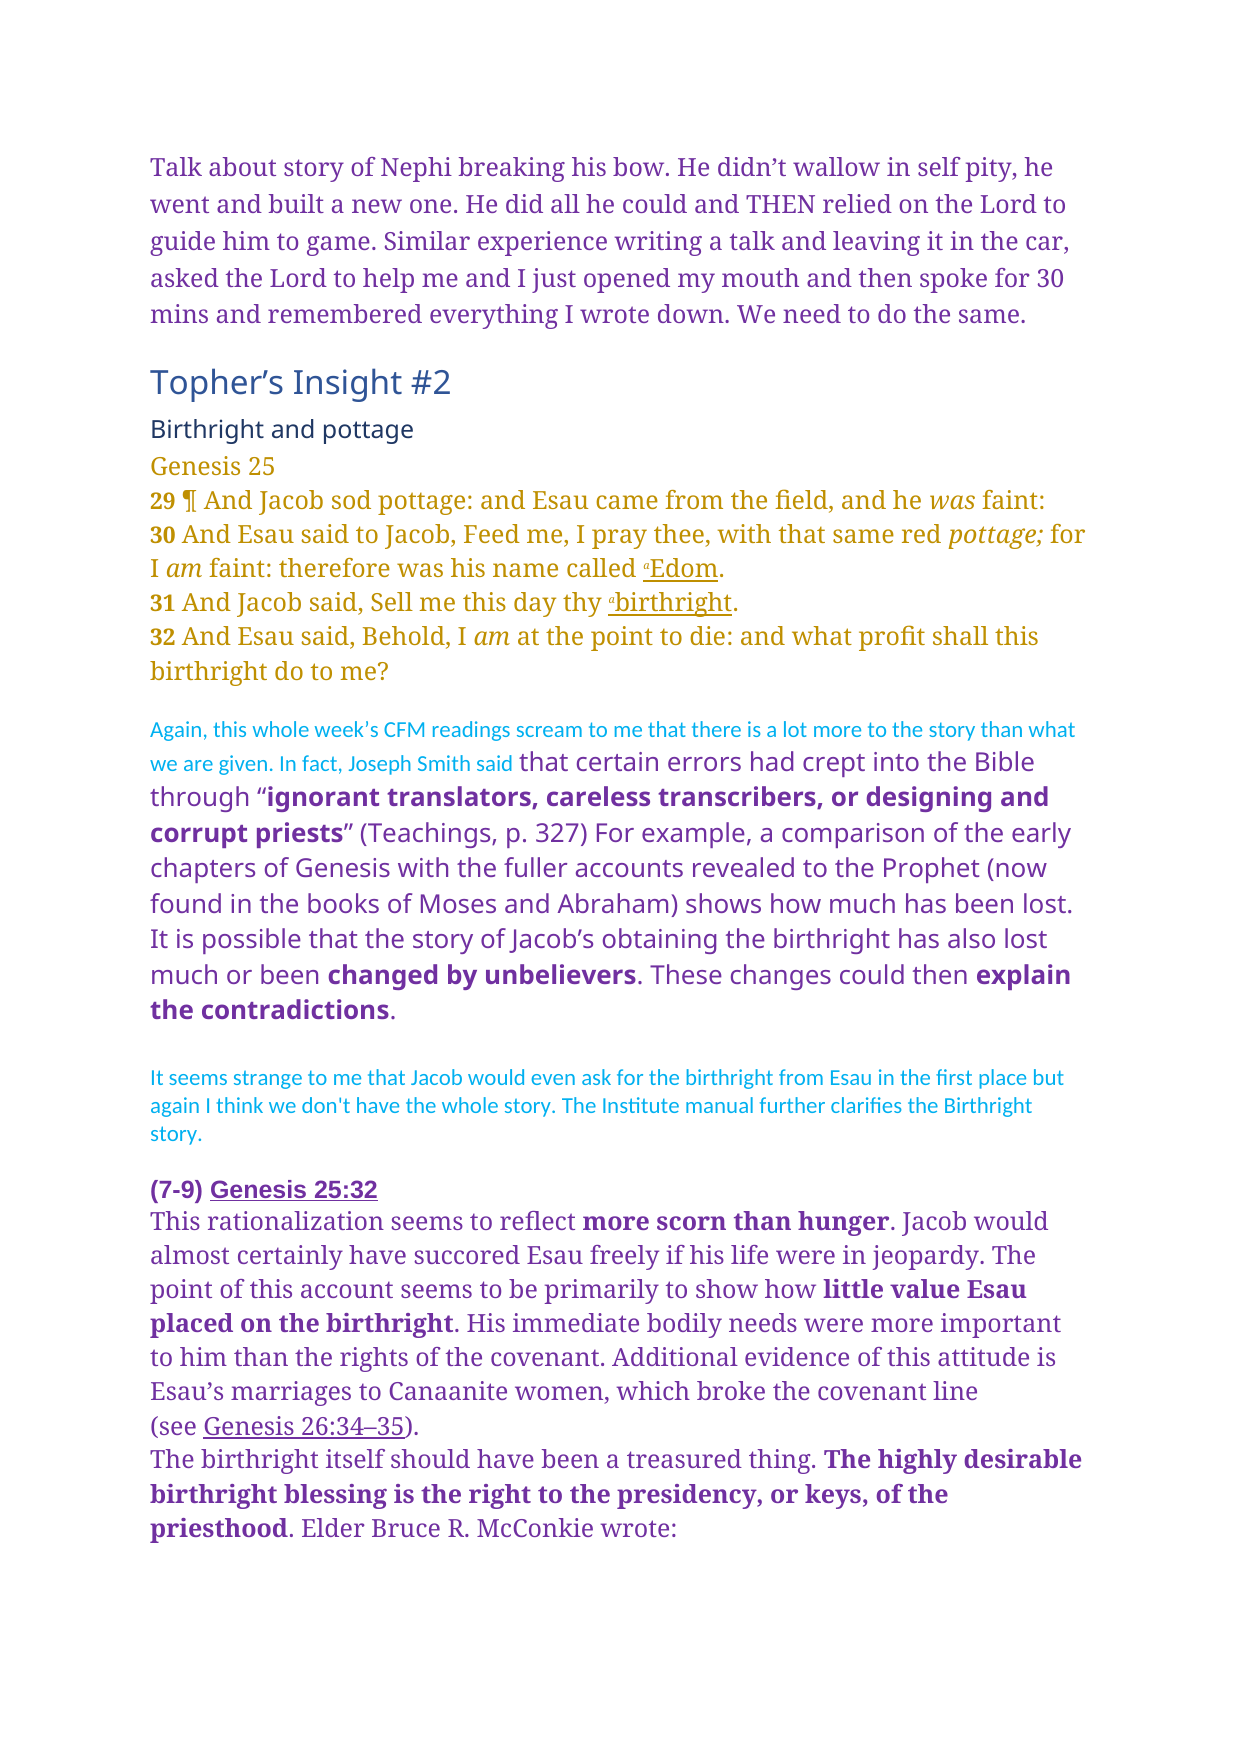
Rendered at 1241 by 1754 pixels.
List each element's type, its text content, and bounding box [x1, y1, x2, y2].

text Genesis 25 [150, 449, 1090, 483]
text 29 ¶ And Jacob sod pottage: and Esau came from the field, and he was faint: [150, 483, 1090, 517]
text 32 And Esau said, Behold, I am at the point to die: and what profit shall this birthright do to me? [150, 619, 1090, 687]
text Talk about story of Nephi breaking his bow. He didn’t wallow in self pity, he went and built a new one. He did all he could and THEN relied on the Lord to guide him to game. Similar experience writing a talk and leaving it in the car, asked the Lord to help me and I just opened my mouth and then spoke for 30 mins and remembered everything I wrote down. We need to do the same. [150, 150, 1090, 331]
text Again, this whole week’s CFM readings scream to me that there is a lot more to the story than what we are given. In fact, Joseph Smith said that certain errors had crept into the Bible through “ignorant translators, careless transcribers, or designing and corrupt priests” (Teachings, p. 327) For example, a comparison of the early chapters of Genesis with the fuller accounts revealed to the Prophet (now found in the books of Moses and Abraham) shows how much has been lost. It is possible that the story of Jacob’s obtaining the birthright has also lost much or been changed by unbelievers. These changes could then explain the contradictions. [150, 715, 1090, 1027]
text 31 And Jacob said, Sell me this day thy abirthright. [150, 585, 1090, 619]
subtitle Topher’s Insight #2 [150, 359, 1090, 404]
text It seems strange to me that Jacob would even ask for the birthright from Esau in the first place but again I think we don't have the whole story. The Institute manual further clarifies the Birthright story. [150, 1063, 1090, 1147]
text (7-9) Genesis 25:32 [150, 1175, 1090, 1204]
text The birthright itself should have been a treasured thing. The highly desirable birthright blessing is the right to the presidency, or keys, of the priesthood. Elder Bruce R. McConkie wrote: [150, 1442, 1090, 1544]
text This rationalization seems to reflect more scorn than hunger. Jacob would almost certainly have succored Esau freely if his life were in jeopardy. The point of this account seems to be primarily to show how little value Esau placed on the birthright. His immediate bodily needs were more important to him than the rights of the covenant. Additional evidence of this attitude is Esau’s marriages to Canaanite women, which broke the covenant line (see Genesis 26:34–35). [150, 1204, 1090, 1442]
text 30 And Esau said to Jacob, Feed me, I pray thee, with that same red pottage; for I am faint: therefore was his name called aEdom. [150, 517, 1090, 585]
subtitle Birthright and pottage [150, 412, 1090, 446]
